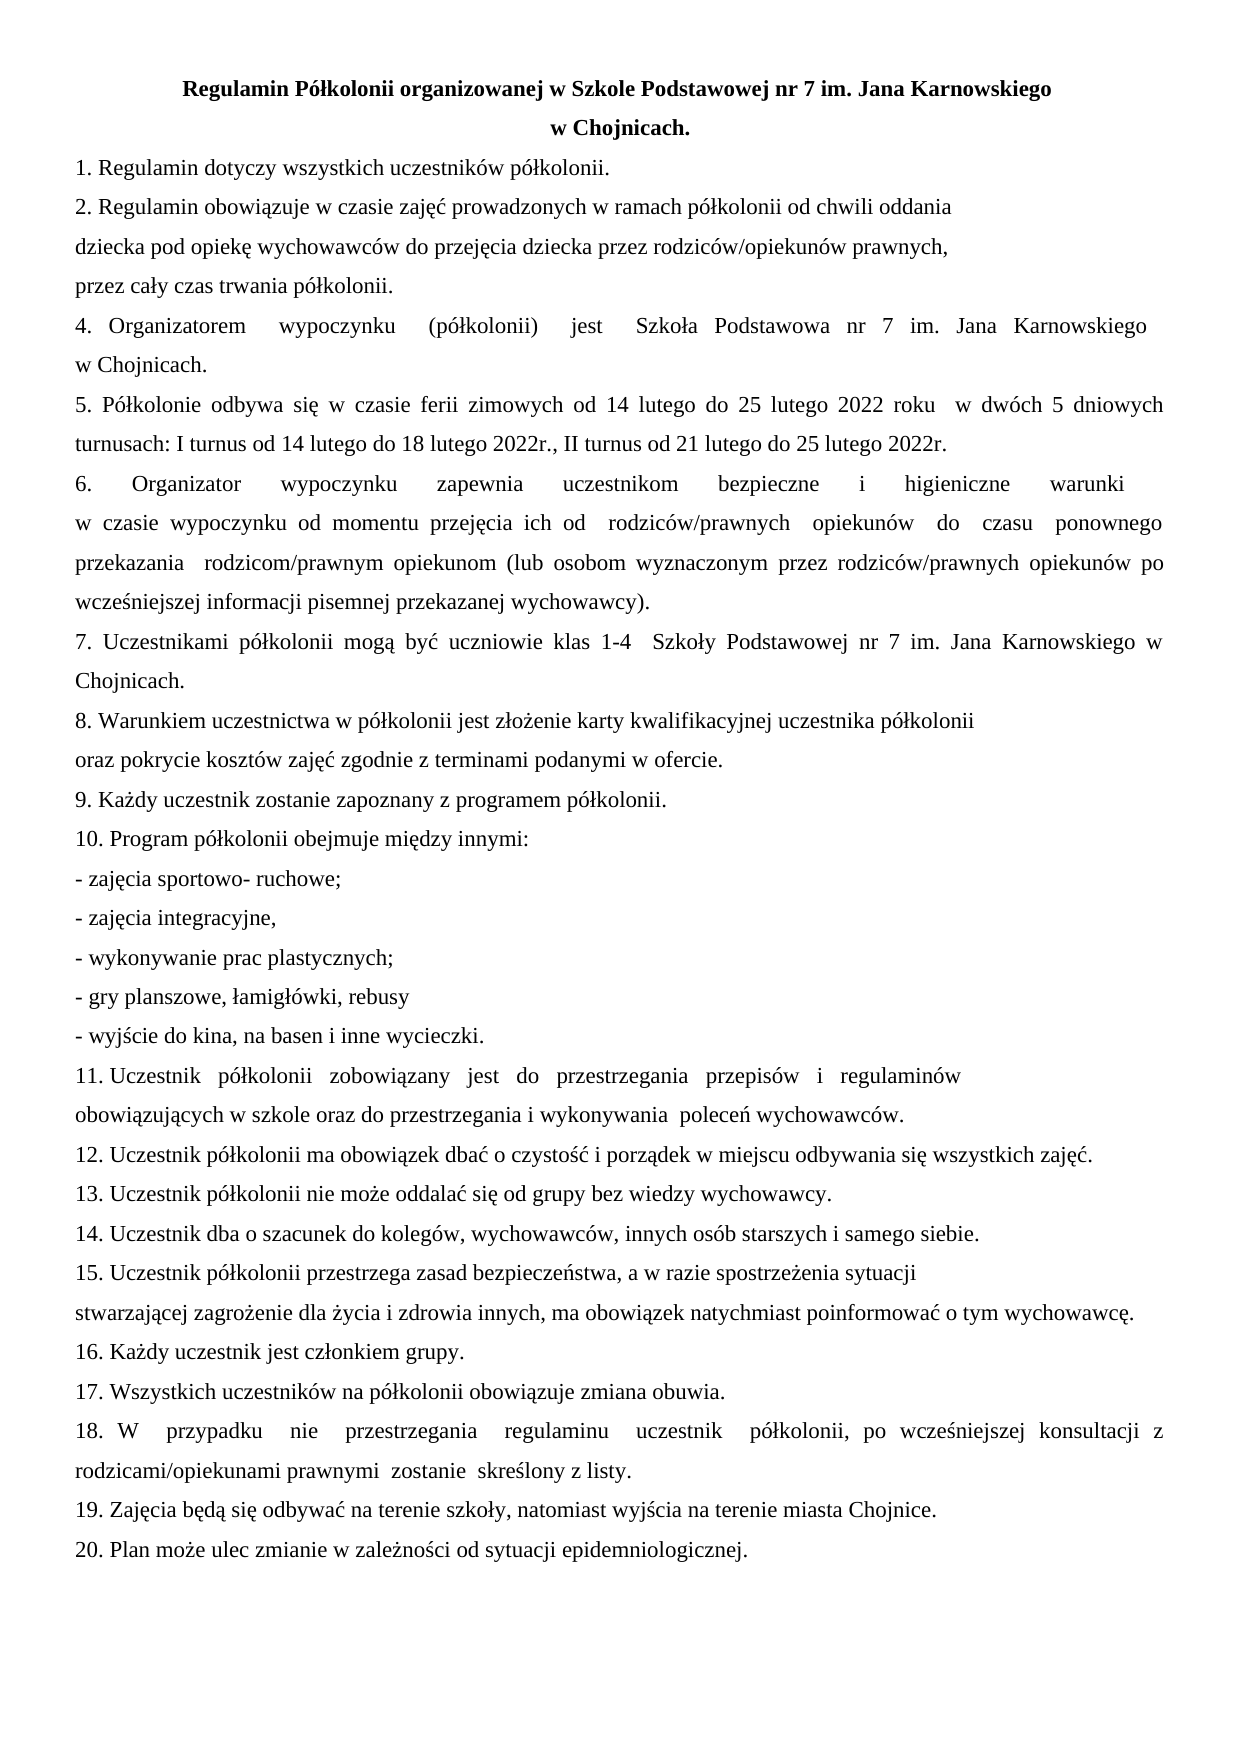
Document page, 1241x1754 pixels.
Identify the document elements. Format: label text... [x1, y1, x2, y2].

text Regulamin Półkolonii organizowanej w Szkole Podstawowej nr 7 im. Jana Karnowskiego w Chojnicach. [75, 75, 1165, 141]
text 10. Program półkolonii obejmuje między innymi: [75, 825, 1165, 851]
text 5. Półkolonie odbywa się w czasie ferii zimowych od 14 lutego do 25 lutego 2022 roku w dwóch 5 dniowych turnusach: I turnus od 14 lutego do 18 lutego 2022r., II turnus od 21 lutego do 25 lutego 2022r. [75, 391, 1165, 457]
text obowiązujących w szkole oraz do przestrzegania i wykonywania poleceń wychowawców. [75, 1101, 1165, 1128]
text 17. Wszystkich uczestników na półkolonii obowiązuje zmiana obuwia. [75, 1378, 1165, 1404]
text 2. Regulamin obowiązuje w czasie zajęć prowadzonych w ramach półkolonii od chwili oddania [75, 193, 1165, 220]
text 13. Uczestnik półkolonii nie może oddalać się od grupy bez wiedzy wychowawcy. [75, 1180, 1165, 1207]
text 4. Organizatorem wypoczynku (półkolonii) jest Szkoła Podstawowa nr 7 im. Jana Karnowskiego w Chojnicach. [75, 312, 1165, 378]
text - wykonywanie prac plastycznych; [75, 943, 1165, 970]
text 6. Organizator wypoczynku zapewnia uczestnikom bezpieczne i higieniczne warunki w czasie wypoczynku od momentu przejęcia ich od rodziców/prawnych opiekunów do czasu ponownego przekazania rodzicom/prawnym opiekunom (lub osobom wyznaczonym przez rodziców/prawnych opiekunów po wcześniejszej informacji pisemnej przekazanej wychowawcy). [75, 470, 1165, 614]
text przez cały czas trwania półkolonii. [75, 272, 1165, 299]
text 18. W przypadku nie przestrzegania regulaminu uczestnik półkolonii, po wcześniejszej konsultacji z rodzicami/opiekunami prawnymi zostanie skreślony z listy. [75, 1417, 1165, 1483]
text 9. Każdy uczestnik zostanie zapoznany z programem półkolonii. [75, 786, 1165, 812]
text - zajęcia sportowo- ruchowe; [75, 864, 1165, 891]
text 19. Zajęcia będą się odbywać na terenie szkoły, natomiast wyjścia na terenie miasta Chojnice. [75, 1496, 1165, 1523]
text 1. Regulamin dotyczy wszystkich uczestników półkolonii. [75, 154, 1165, 180]
text stwarzającej zagrożenie dla życia i zdrowia innych, ma obowiązek natychmiast poinformować o tym wychowawcę. [75, 1299, 1165, 1325]
text - zajęcia integracyjne, [75, 904, 1165, 930]
text 14. Uczestnik dba o szacunek do kolegów, wychowawców, innych osób starszych i samego siebie. [75, 1220, 1165, 1246]
text 8. Warunkiem uczestnictwa w półkolonii jest złożenie karty kwalifikacyjnej uczestnika półkolonii [75, 707, 1165, 733]
text 15. Uczestnik półkolonii przestrzega zasad bezpieczeństwa, a w razie spostrzeżenia sytuacji [75, 1259, 1165, 1286]
text 11. Uczestnik półkolonii zobowiązany jest do przestrzegania przepisów i regulaminów [75, 1062, 1165, 1088]
text - wyjście do kina, na basen i inne wycieczki. [75, 1022, 1165, 1049]
text 16. Każdy uczestnik jest członkiem grupy. [75, 1338, 1165, 1365]
text - gry planszowe, łamigłówki, rebusy [75, 983, 1165, 1009]
text dziecka pod opiekę wychowawców do przejęcia dziecka przez rodziców/opiekunów prawnych, [75, 233, 1165, 259]
text oraz pokrycie kosztów zajęć zgodnie z terminami podanymi w ofercie. [75, 746, 1165, 772]
text 7. Uczestnikami półkolonii mogą być uczniowie klas 1-4 Szkoły Podstawowej nr 7 im. Jana Karnowskiego w Chojnicach. [75, 628, 1165, 693]
text 20. Plan może ulec zmianie w zależności od sytuacji epidemniologicznej. [75, 1536, 1165, 1562]
text 12. Uczestnik półkolonii ma obowiązek dbać o czystość i porządek w miejscu odbywania się wszystkich zajęć. [75, 1141, 1165, 1167]
